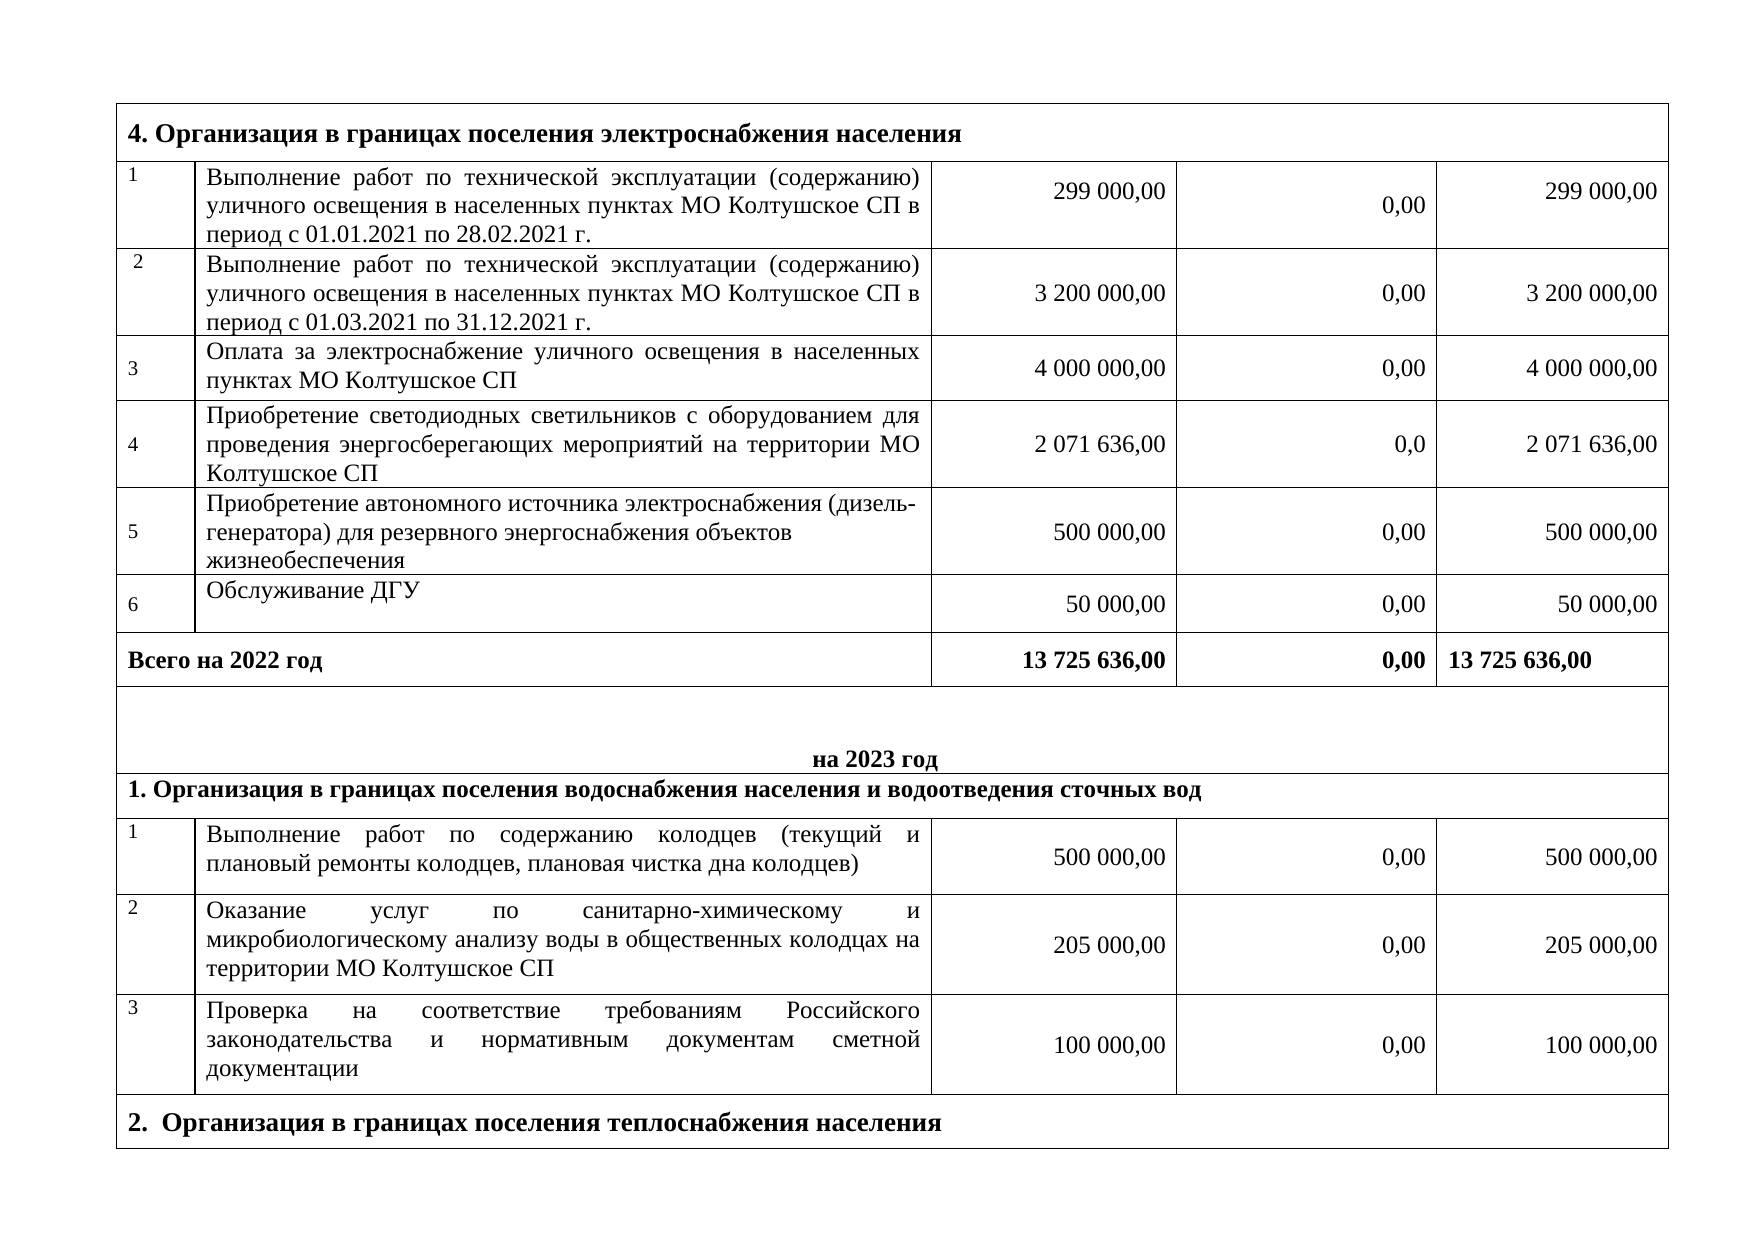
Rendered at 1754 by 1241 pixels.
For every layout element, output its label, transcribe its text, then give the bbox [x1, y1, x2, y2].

table_cell 2 [117, 895, 194, 994]
table_cell 3 200 000,00 [1437, 249, 1668, 335]
table_cell Выполнение работ по содержанию колодцев (текущий и плановый ремонты колодцев, плановая чистка дна колодцев) [196, 819, 931, 894]
table_cell 500 000,00 [1437, 488, 1668, 574]
table_cell 4 000 000,00 [1437, 336, 1668, 399]
table_cell 13 725 636,00 [1437, 633, 1668, 686]
table_cell на 2023 год [117, 687, 1668, 773]
table_cell Оказание услуг по санитарно-химическому и микробиологическому анализу воды в общественных колодцах на территории МО Колтушское СП [196, 895, 931, 994]
table_cell 0,00 [1177, 633, 1436, 686]
table_cell 500 000,00 [1437, 819, 1668, 894]
table_cell 2. Организация в границах поселения теплоснабжения населения [117, 1095, 1668, 1148]
table_cell 0,0 [1177, 401, 1436, 487]
table_cell 3 [117, 336, 194, 399]
table_cell Приобретение светодиодных светильников с оборудованием для проведения энергосберегающих мероприятий на территории МО Колтушское СП [196, 401, 931, 487]
table_cell Оплата за электроснабжение уличного освещения в населенных пунктах МО Колтушское СП [196, 336, 931, 399]
table_cell 299 000,00 [932, 162, 1176, 248]
table_cell 50 000,00 [932, 575, 1176, 632]
table_cell 1 [117, 819, 194, 894]
table_cell 1 [117, 162, 194, 248]
table_cell 0,00 [1177, 162, 1436, 248]
table_cell 13 725 636,00 [932, 633, 1176, 686]
table_cell 0,00 [1177, 895, 1436, 994]
table_cell 0,00 [1177, 249, 1436, 335]
table_cell 0,00 [1177, 575, 1436, 632]
table_cell 0,00 [1177, 819, 1436, 894]
table_cell Обслуживание ДГУ [196, 575, 931, 632]
table_cell 4 000 000,00 [932, 336, 1176, 399]
table_cell 4 [117, 401, 194, 487]
table_cell 2 071 636,00 [1437, 401, 1668, 487]
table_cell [196, 995, 931, 1094]
table_cell 100 000,00 [1437, 995, 1668, 1094]
table_cell 50 000,00 [1437, 575, 1668, 632]
table_cell 2 [117, 249, 194, 335]
table_cell 2 071 636,00 [932, 401, 1176, 487]
table_cell 500 000,00 [932, 488, 1176, 574]
table_cell Приобретение автономного источника электроснабжения (дизель-генератора) для резервного энергоснабжения объектов жизнеобеспечения [196, 488, 931, 574]
table_cell 205 000,00 [1437, 895, 1668, 994]
table_cell 500 000,00 [932, 819, 1176, 894]
table_cell 100 000,00 [932, 995, 1176, 1094]
table_cell 6 [117, 575, 194, 632]
table_cell 3 200 000,00 [932, 249, 1176, 335]
table_cell 1. Организация в границах поселения водоснабжения населения и водоотведения сточных вод [117, 774, 1668, 818]
table_cell 0,00 [1177, 488, 1436, 574]
table_cell 0,00 [1177, 336, 1436, 399]
table_cell 299 000,00 [1437, 162, 1668, 248]
table_cell 205 000,00 [932, 895, 1176, 994]
table_cell 3 [117, 995, 194, 1094]
table_cell Всего на 2022 год [117, 633, 931, 686]
table_cell Выполнение работ по технической эксплуатации (содержанию) уличного освещения в населенных пунктах МО Колтушское СП в период с 01.01.2021 по 28.02.2021 г. [196, 162, 931, 248]
table_cell 5 [117, 488, 194, 574]
table_cell 0,00 [1177, 995, 1436, 1094]
table_cell 4. Организация в границах поселения электроснабжения населения [117, 104, 1668, 161]
table_cell Выполнение работ по технической эксплуатации (содержанию) уличного освещения в населенных пунктах МО Колтушское СП в период с 01.03.2021 по 31.12.2021 г. [196, 249, 931, 335]
